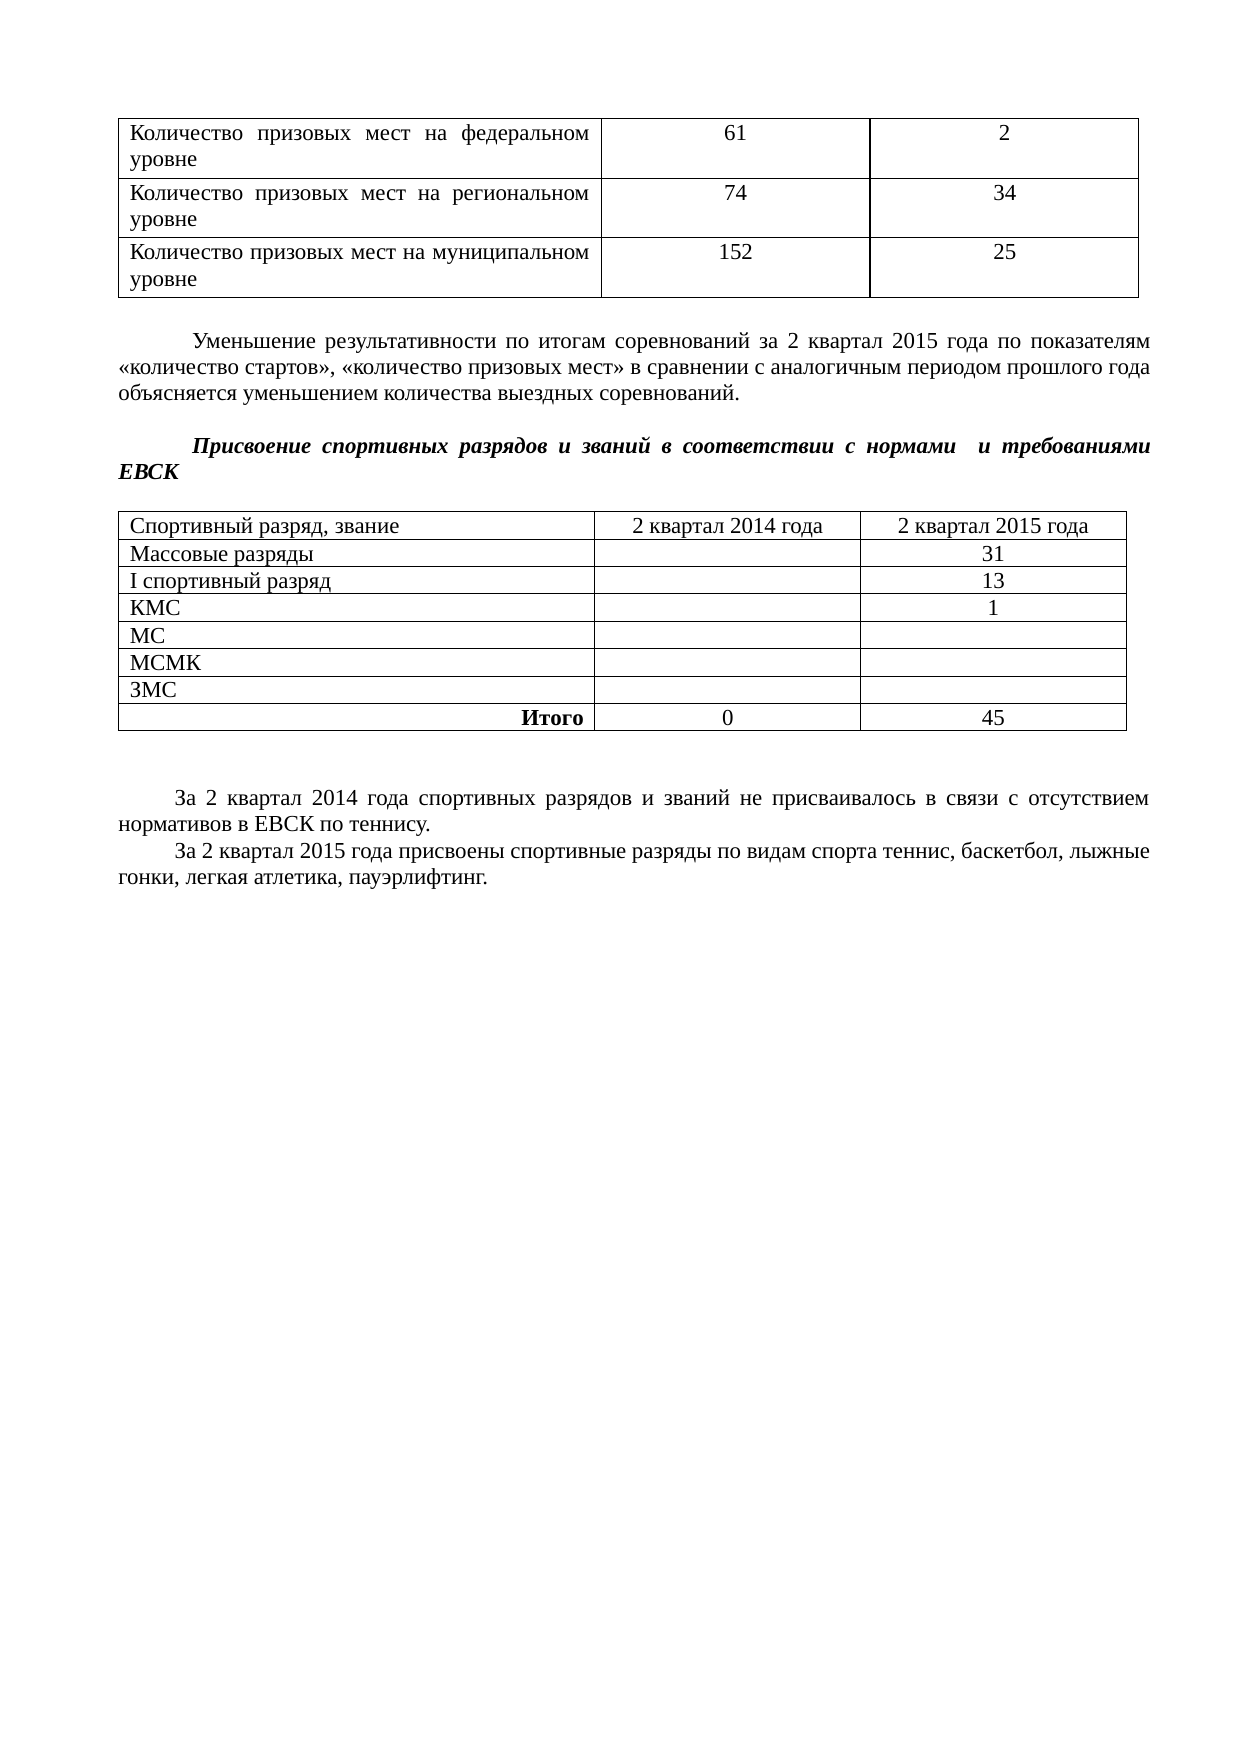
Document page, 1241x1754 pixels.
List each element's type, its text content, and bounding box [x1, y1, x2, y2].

table_cell 2 [871, 119, 1138, 178]
text Присвоение спортивных разрядов и званий в соответствии с нормами и требованиями ЕВСК [118, 432, 1152, 485]
table_cell Количество призовых мест на региональном уровне [119, 179, 601, 237]
table_cell [595, 567, 860, 593]
table_cell КМС [119, 594, 594, 621]
table_cell [595, 649, 860, 676]
table_cell 31 [861, 540, 1126, 566]
table_cell [595, 594, 860, 621]
table_cell 13 [861, 567, 1126, 593]
table_cell 25 [871, 238, 1138, 297]
table_cell 74 [602, 179, 869, 237]
table_cell I спортивный разряд [119, 567, 594, 593]
table_cell Итого [119, 704, 594, 730]
table_cell МС [119, 622, 594, 648]
table_header Спортивный разряд, звание [119, 512, 594, 538]
table_cell 152 [602, 238, 869, 297]
table_header 2 квартал 2015 года [861, 512, 1126, 538]
table_cell 45 [861, 704, 1126, 730]
text За 2 квартал 2015 года присвоены спортивные разряды по видам спорта теннис, баскетбол, лыжные гонки, легкая атлетика, пауэрлифтинг. [118, 837, 1152, 889]
table_cell Количество призовых мест на муниципальном уровне [119, 238, 601, 297]
table_cell 1 [861, 594, 1126, 621]
table_cell 0 [595, 704, 860, 730]
text За 2 квартал 2014 года спортивных разрядов и званий не присваивалось в связи с отсутствием нормативов в ЕВСК по теннису. [118, 784, 1152, 837]
table_header 2 квартал 2014 года [595, 512, 860, 538]
table_cell [861, 649, 1126, 676]
table_cell Массовые разряды [119, 540, 594, 566]
table_cell Количество призовых мест на федеральном уровне [119, 119, 601, 178]
table_cell [861, 677, 1126, 703]
table_cell ЗМС [119, 677, 594, 703]
table_cell [861, 622, 1126, 648]
table_cell [595, 677, 860, 703]
text Уменьшение результативности по итогам соревнований за 2 квартал 2015 года по показателям «количество стартов», «количество призовых мест» в сравнении с аналогичным периодом прошлого года объясняется уменьшением количества выездных соревнований. [118, 327, 1152, 406]
table_cell МСМК [119, 649, 594, 676]
table_cell [595, 622, 860, 648]
table_cell 34 [871, 179, 1138, 237]
table_cell 61 [602, 119, 869, 178]
table_cell [595, 540, 860, 566]
